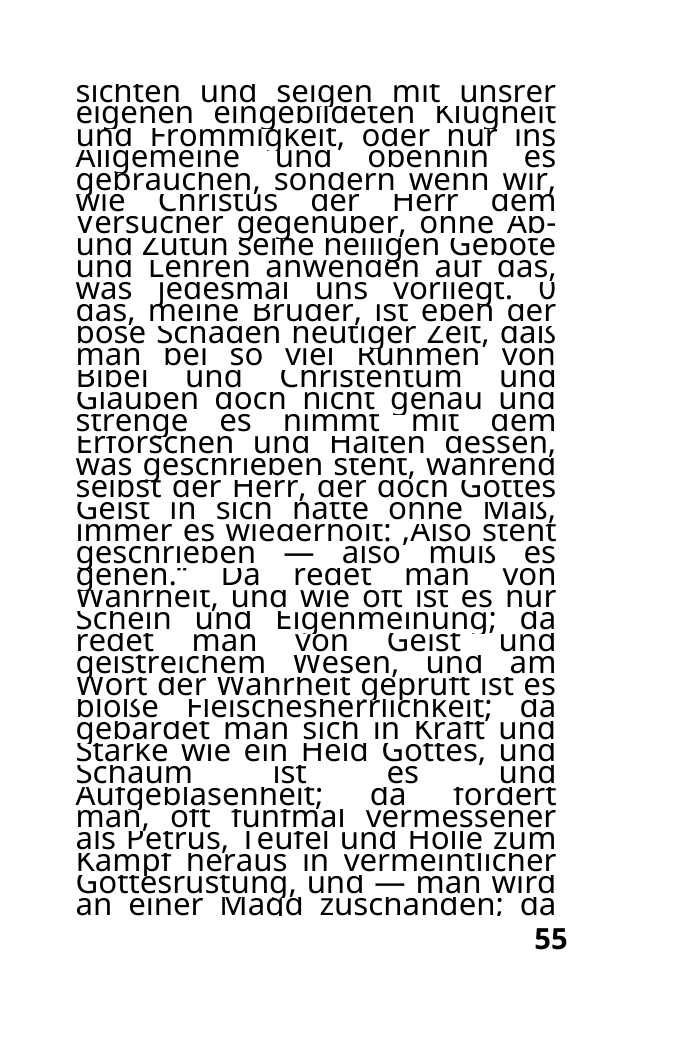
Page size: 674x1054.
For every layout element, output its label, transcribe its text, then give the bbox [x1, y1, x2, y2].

text sichten und seigen mit unsrer eigenen eingebildeten Klugheit und Frömmigkeit, oder nur ins Allgemeine und obenhin es gebrauchen, sondern wenn wir, wie Christus der Herr dem Versucher gegenüber, ohne Ab- und Zutun seine heiligen Gebote und Lehren anwenden auf das, was jedesmal uns vorliegt. 0 das, meine Brüder, ist eben der böse Schaden heutiger Zeit, daß man bei so viel Rühmen von Bibel und Christentum und Glauben doch nicht genau und strenge es nimmt mit dem Erforschen und Halten dessen, was geschrieben steht, während selbst der Herr, der doch Gottes Geist in sich hatte ohne Maß, immer es wiederholt: ,Also steht geschrieben — also muß es gehen.“ Da redet man von Wahrheit, und wie oft ist es nur Schein und Eigenmeinung; da redet man von Geist und geistreichem Wesen, und am Wort der Wahrheit geprüft ist es bloße Fleischesherrlichkeit; da gebärdet man sich in Kraft und Stärke wie ein Held Gottes, und Schaum ist es und Aufgeblasenheit; da fordert man, oft fünfmal vermessener als Petrus, Teufel und Hölle zum Kampf heraus in vermeintlicher Gottesrüstung, und — man wird an einer Magd zuschanden; da singt und spielt man dem Herrn täglich in lieblichen Liedern (Kol. 3, 16) und läßt dahinten, was der Apostel in jener Stelle voransetzt: ,Lasset das Wort Christi bei euch reichlich wohnen in aller Weisheit, lehret und ermahnet euch selber!“ “ [75, 84, 557, 916]
text 55 [534, 926, 568, 956]
